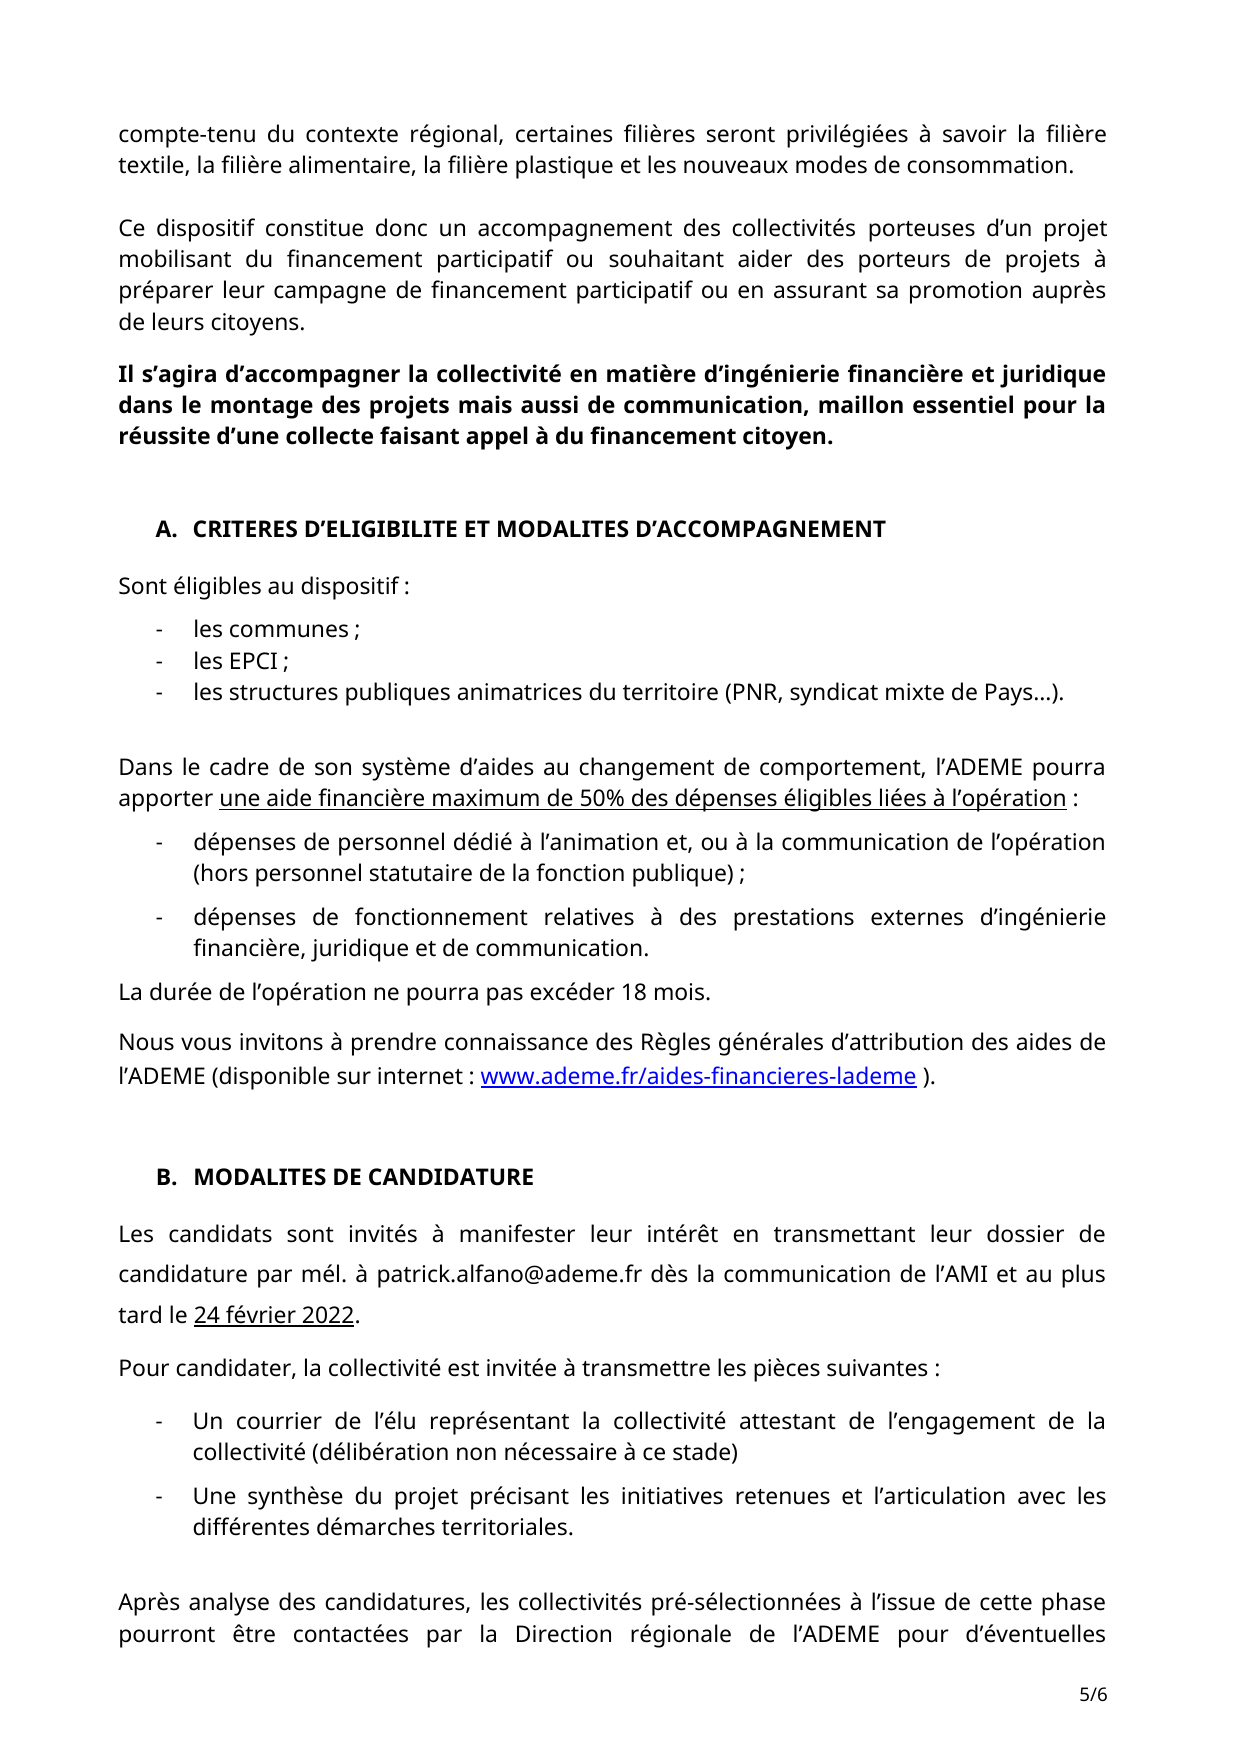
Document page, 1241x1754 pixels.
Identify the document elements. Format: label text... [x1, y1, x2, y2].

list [118, 118, 1107, 181]
text Les candidats sont invités à manifester leur intérêt en transmettant leur dossier de candidature par mél. à patrick.alfano@ademe.fr dès la communication de l’AMI et au plus tard le 24 février 2022. [118, 1218, 1107, 1330]
list dépenses de fonctionnement relatives à des prestations externes d’ingénierie financière, juridique et de communication. [156, 901, 1107, 963]
text La durée de l’opération ne pourra pas excéder 18 mois. [118, 976, 1107, 1007]
list CRITERES D’ELIGIBILITE ET MODALITES D’ACCOMPAGNEMENT [155, 513, 1107, 544]
text Il s’agira d’accompagner la collectivité en matière d’ingénierie financière et juridique dans le montage des projets mais aussi de communication, maillon essentiel pour la réussite d’une collecte faisant appel à du financement citoyen. [118, 358, 1107, 451]
list les structures publiques animatrices du territoire (PNR, syndicat mixte de Pays…). [156, 676, 1107, 707]
text Nous vous invitons à prendre connaissance des Règles générales d’attribution des aides de l’ADEME (disponible sur internet : www.ademe.fr/aides-financieres-lademe ). [118, 1026, 1107, 1091]
list Sont éligibles au dispositif : [118, 569, 1107, 601]
list Une synthèse du projet précisant les initiatives retenues et l’articulation avec les différentes démarches territoriales. [155, 1480, 1107, 1543]
list Un courrier de l’élu représentant la collectivité attestant de l’engagement de la collectivité (délibération non nécessaire à ce stade) [155, 1405, 1107, 1468]
list MODALITES DE CANDIDATURE [156, 1161, 1107, 1192]
list dépenses de personnel dédié à l’animation et, ou à la communication de l’opération (hors personnel statutaire de la fonction publique) ; [156, 826, 1107, 888]
list Dans le cadre de son système d’aides au changement de comportement, l’ADEME pourra apporter une aide financière maximum de 50% des dépenses éligibles liées à l’opération : [118, 751, 1107, 813]
text Pour candidater, la collectivité est invitée à transmettre les pièces suivantes : [118, 1352, 1107, 1383]
list les communes ; [156, 613, 1107, 644]
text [118, 1586, 1107, 1649]
list Ce dispositif constitue donc un accompagnement des collectivités porteuses d’un projet mobilisant du financement participatif ou souhaitant aider des porteurs de projets à préparer leur campagne de financement participatif ou en assurant sa promotion auprès de leurs citoyens. [118, 212, 1107, 337]
list les EPCI ; [156, 644, 1107, 676]
